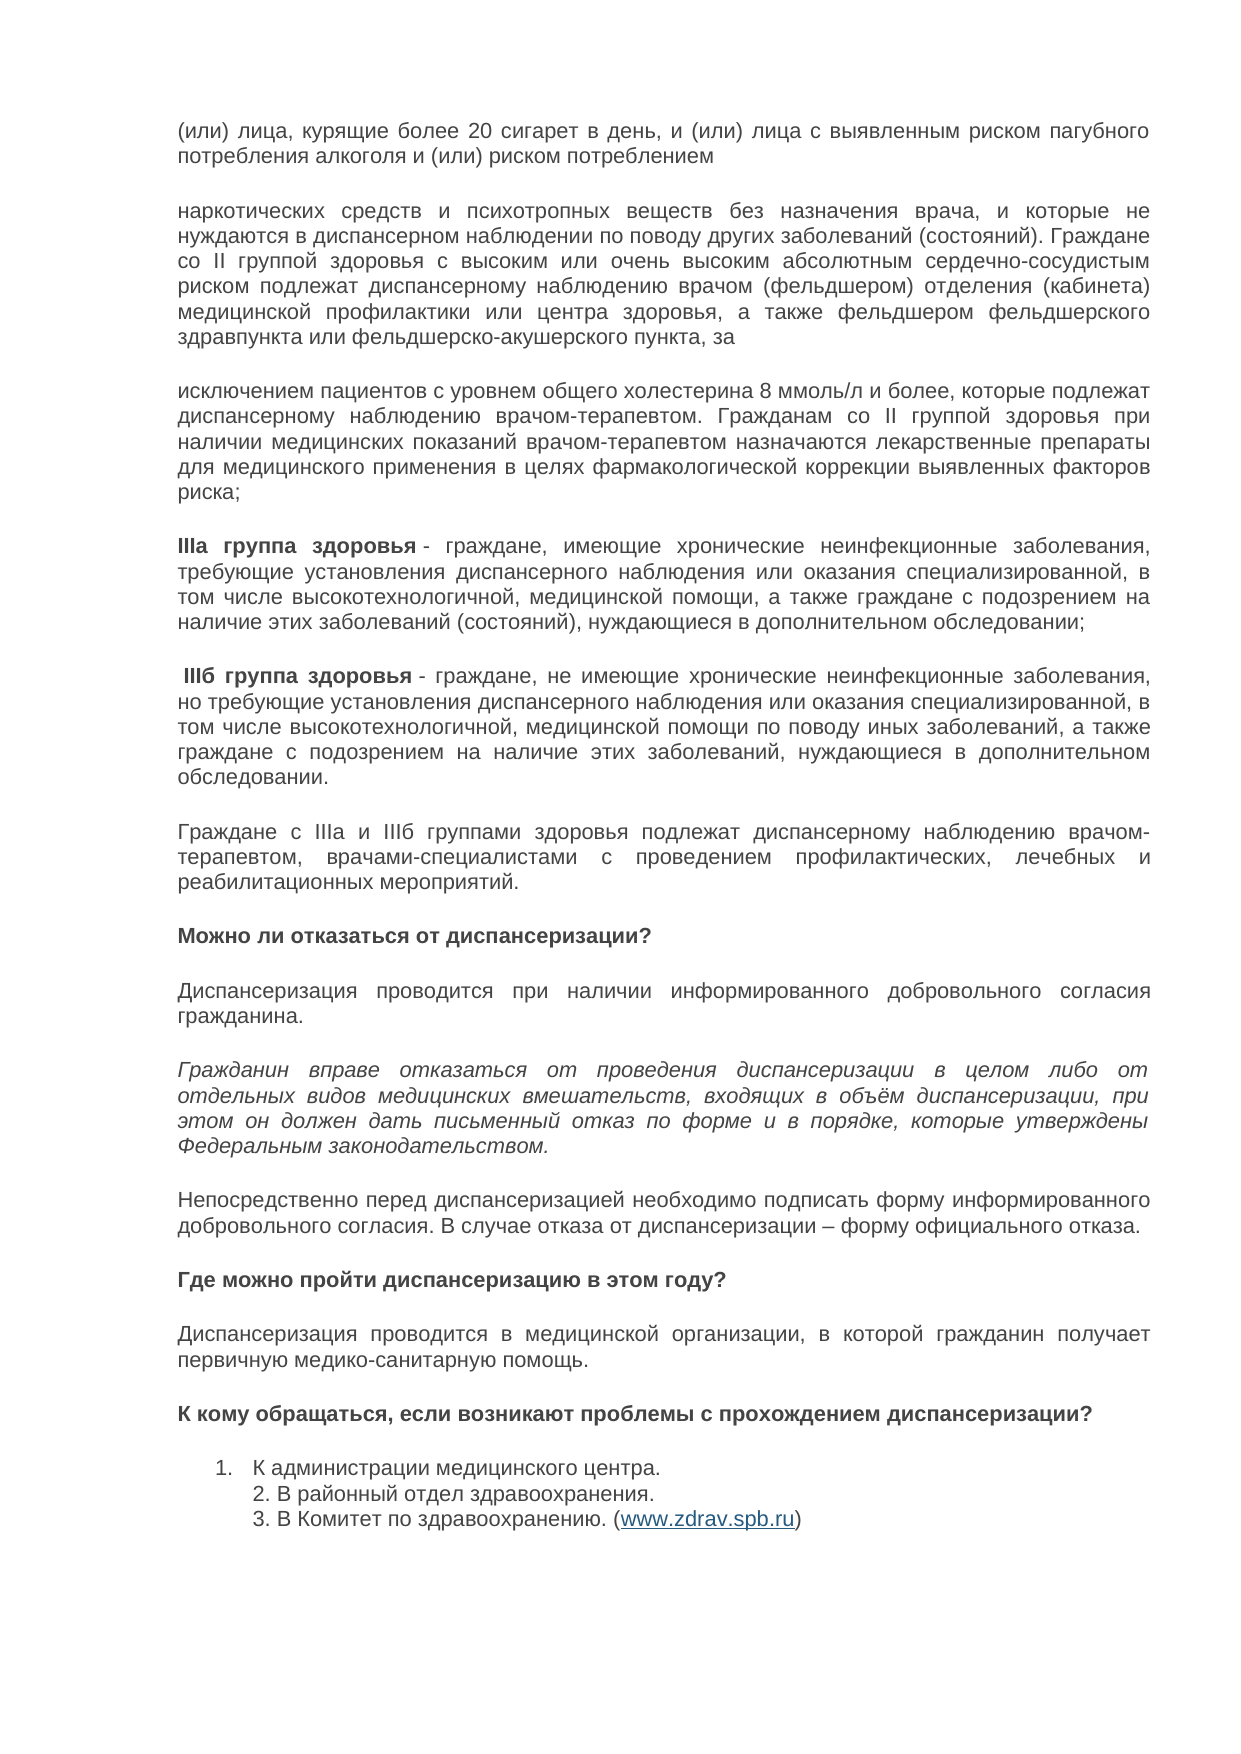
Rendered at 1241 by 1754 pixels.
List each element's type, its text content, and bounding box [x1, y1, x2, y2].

text IIIа группа здоровья - граждане, имеющие хронические неинфекционные заболевания, требующие установления диспансерного наблюдения или оказания специализированной, в том числе высокотехнологичной, медицинской помощи, а также граждане с подозрением на наличие этих заболеваний (состояний), нуждающиеся в дополнительном обследовании; [177, 533, 1152, 634]
text К кому обращаться, если возникают проблемы с прохождением диспансеризации? [177, 1401, 1152, 1426]
text исключением пациентов с уровнем общего холестерина 8 ммоль/л и более, которые подлежат диспансерному наблюдению врачом-терапевтом. Гражданам со II группой здоровья при наличии медицинских показаний врачом-терапевтом назначаются лекарственные препараты для медицинского применения в целях фармакологической коррекции выявленных факторов риска; [177, 378, 1152, 504]
text Диспансеризация проводится при наличии информированного добровольного согласия гражданина. [177, 978, 1152, 1028]
text Гражданин вправе отказаться от проведения диспансеризации в целом либо от отдельных видов медицинских вмешательств, входящих в объём диспансеризации, при этом он должен дать письменный отказ по форме и в порядке, которые утверждены Федеральным законодательством. [177, 1057, 1152, 1158]
text IIIб группа здоровья - граждане, не имеющие хронические неинфекционные заболевания, но требующие установления диспансерного наблюдения или оказания специализированной, в том числе высокотехнологичной, медицинской помощи по поводу иных заболеваний, а также граждане с подозрением на наличие этих заболеваний, нуждающиеся в дополнительном обследовании. [177, 663, 1152, 789]
list К администрации медицинского центра. 2. В районный отдел здравоохранения. 3. В Комитет по здравоохранению. (www.zdrav.spb.ru) [215, 1455, 1152, 1531]
text наркотических средств и психотропных веществ без назначения врача, и которые не нуждаются в диспансерном наблюдении по поводу других заболеваний (состояний). Граждане со II группой здоровья с высоким или очень высоким абсолютным сердечно-сосудистым риском подлежат диспансерному наблюдению врачом (фельдшером) отделения (кабинета) медицинской профилактики или центра здоровья, а также фельдшером фельдшерского здравпункта или фельдшерско-акушерского пункта, за [177, 198, 1152, 349]
text Граждане с IIIа и IIIб группами здоровья подлежат диспансерному наблюдению врачом-терапевтом, врачами-специалистами с проведением профилактических, лечебных и реабилитационных мероприятий. [177, 818, 1152, 894]
text Можно ли отказаться от диспансеризации? [177, 923, 1152, 948]
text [177, 118, 1152, 168]
text Где можно пройти диспансеризацию в этом году? [177, 1267, 1152, 1292]
text Непосредственно перед диспансеризацией необходимо подписать форму информированного добровольного согласия. В случае отказа от диспансеризации – форму официального отказа. [177, 1187, 1152, 1238]
text Диспансеризация проводится в медицинской организации, в которой гражданин получает первичную медико-санитарную помощь. [177, 1321, 1152, 1372]
